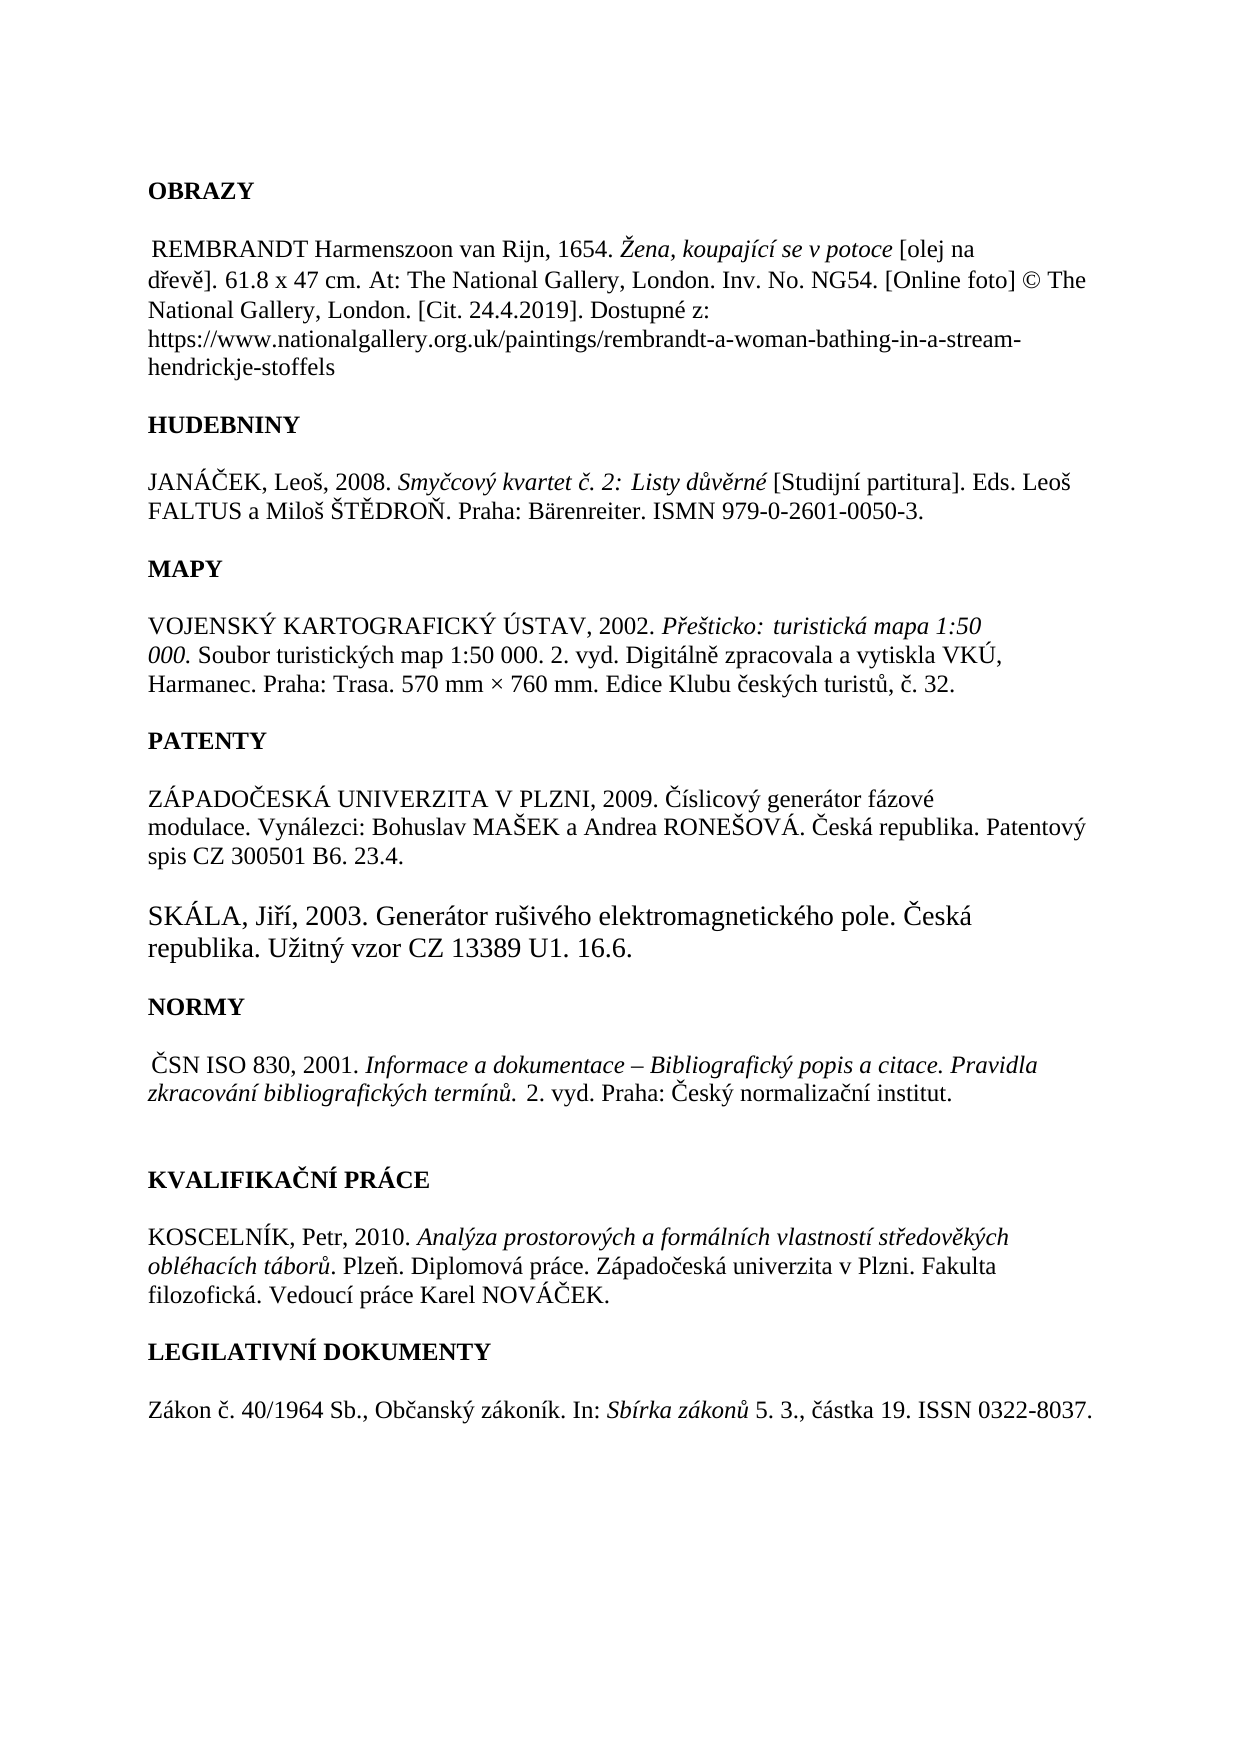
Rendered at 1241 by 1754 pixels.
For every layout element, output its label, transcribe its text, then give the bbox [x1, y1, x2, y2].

text LEGILATIVNÍ DOKUMENTY [148, 1337, 1093, 1366]
text OBRAZY [148, 176, 1093, 205]
text NORMY [148, 992, 1093, 1021]
text ZÁPADOČESKÁ UNIVERZITA V PLZNI, 2009. Číslicový generátor fázové modulace. Vynálezci: Bohuslav MAŠEK a Andrea RONEŠOVÁ. Česká republika. Patentový spis CZ 300501 B6. 23.4. [148, 784, 1093, 870]
text KVALIFIKAČNÍ PRÁCE [148, 1165, 1093, 1193]
text PATENTY [148, 726, 1093, 755]
text ČSN ISO 830, 2001. Informace a dokumentace – Bibliografický popis a citace. Pravidla zkracování bibliografických termínů. 2. vyd. Praha: Český normalizační institut. [148, 1050, 1093, 1107]
text Zákon č. 40/1964 Sb., Občanský zákoník. In: Sbírka zákonů 5. 3., částka 19. ISSN 0322-8037. [148, 1395, 1093, 1423]
text VOJENSKÝ KARTOGRAFICKÝ ÚSTAV, 2002. Přešticko: turistická mapa 1:50 000. Soubor turistických map 1:50 000. 2. vyd. Digitálně zpracovala a vytiskla VKÚ, Harmanec. Praha: Trasa. 570 mm × 760 mm. Edice Klubu českých turistů, č. 32. [148, 611, 1093, 697]
text HUDEBNINY [148, 410, 1093, 439]
text SKÁLA, Jiří, 2003. Generátor rušivého elektromagnetického pole. Česká republika. Užitný vzor CZ 13389 U1. 16.6. [633, 899, 1093, 963]
text REMBRANDT Harmenszoon van Rijn, 1654. Žena, koupající se v potoce [olej na dřevě]. 61.8 x 47 cm. At: The National Gallery, London. Inv. No. NG54. [Online foto] © The National Gallery, London. [Cit. 24.4.2019]. Dostupné z: https://www.nationalgallery.org.uk/paintings/rembrandt-a-woman-bathing-in-a-stream-hendrickje-stoffels [148, 234, 1093, 381]
text MAPY [148, 554, 1093, 582]
text KOSCELNÍK, Petr, 2010. Analýza prostorových a formálních vlastností středověkých obléhacích táborů. Plzeň. Diplomová práce. Západočeská univerzita v Plzni. Fakulta filozofická. Vedoucí práce Karel NOVÁČEK. [148, 1222, 1093, 1308]
text JANÁČEK, Leoš, 2008. Smyčcový kvartet č. 2: Listy důvěrné [Studijní partitura]. Eds. Leoš FALTUS a Miloš ŠTĚDROŇ. Praha: Bärenreiter. ISMN 979-0-2601-0050-3. [148, 467, 1093, 525]
